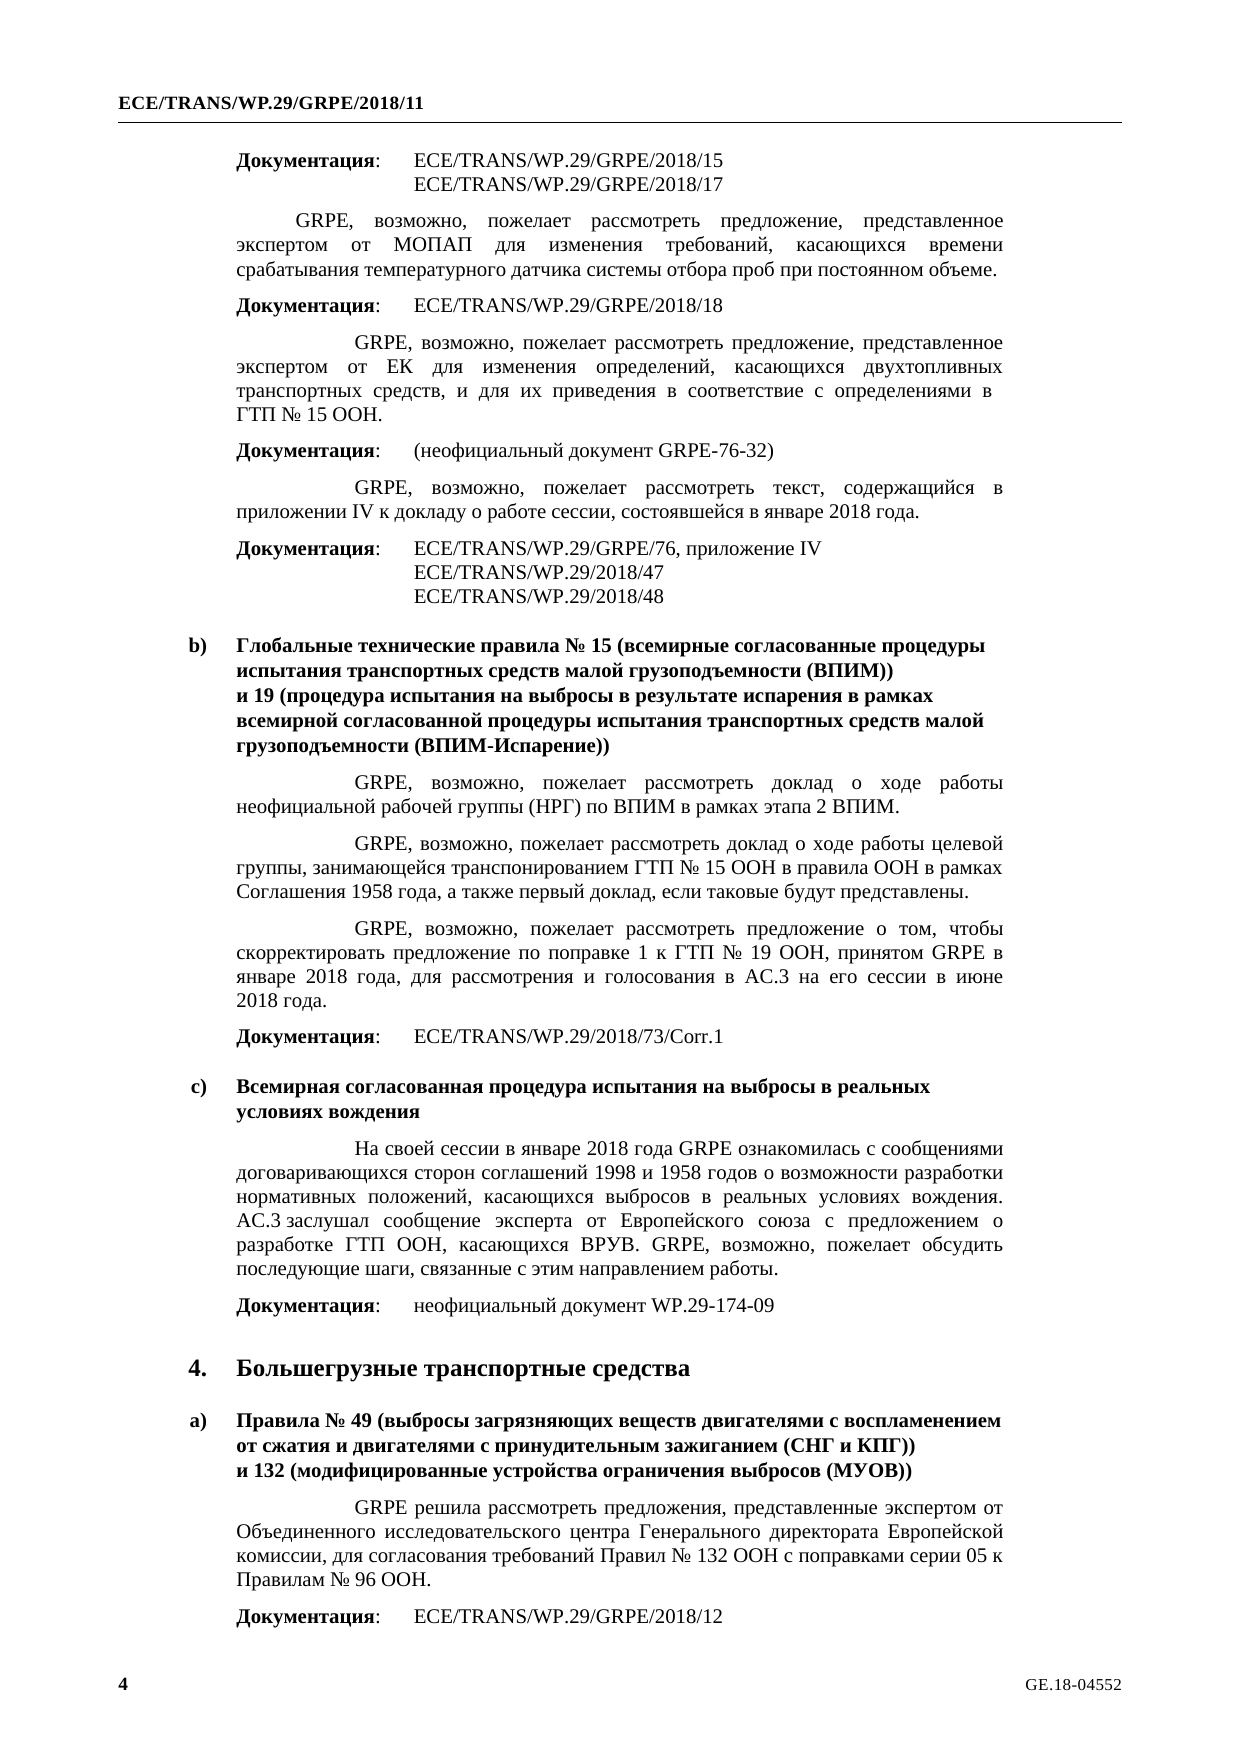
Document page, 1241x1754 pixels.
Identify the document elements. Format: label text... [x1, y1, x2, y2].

text На своей сессии в январе 2018 года GRPE ознакомилась с сообщениями договаривающихся сторон соглашений 1998 и 1958 годов о возможности разработки нормативных положений, касающихся выбросов в реальных условиях вождения. AC.3 заслушал сообщение эксперта от Европейского союза с предложением о разработке ГТП ООН, касающихся ВРУВ. GRPE, возможно, пожелает обсудить последующие шаги, связанные с этим направлением работы. [236, 1136, 1004, 1280]
text GRPE, возможно, пожелает рассмотреть доклад о ходе работы неофициальной рабочей группы (НРГ) по ВПИМ в рамках этапа 2 ВПИМ. [236, 770, 1004, 818]
text Документация: ECE/TRANS/WP.29/GRPE/2018/18 [236, 293, 1004, 317]
text Документация: ECE/TRANS/WP.29/GRPE/2018/15 ECE/TRANS/WP.29/GRPE/2018/17 [236, 148, 1004, 196]
text c) Всемирная согласованная процедура испытания на выбросы в реальных условиях вождения [118, 1073, 1004, 1123]
text b) Глобальные технические правила № 15 (всемирные согласованные процедуры испытания транспортных средств малой грузоподъемности (ВПИМ)) и 19 (процедура испытания на выбросы в результате испарения в рамках всемирной согласованной процедуры испытания транспортных средств малой грузоподъемности (ВПИМ-Испарение)) [118, 633, 1004, 758]
text GRPE решила рассмотреть предложения, представленные экспертом от Объединенного исследовательского центра Генерального директората Европейской комиссии, для согласования требований Правил № 132 ООН с поправками серии 05 к Правилам № 96 ООН. [236, 1495, 1004, 1591]
text 4. Большегрузные транспортные средства [118, 1354, 1004, 1382]
text GRPE, возможно, пожелает рассмотреть предложение, представленное экспертом от ЕК для изменения определений, касающихся двухтопливных транспортных средств, и для их приведения в соответствие с определениями в ГТП № 15 ООН. [236, 329, 1004, 426]
text GRPE, возможно, пожелает рассмотреть предложение, представленное экспертом от МОПАП для изменения требований, касающихся времени срабатывания температурного датчика системы отбора проб при постоянном объеме. [236, 208, 1004, 281]
text GRPE, возможно, пожелает рассмотреть текст, содержащийся в приложении IV к докладу о работе сессии, состоявшейся в январе 2018 года. [236, 475, 1004, 523]
text GRPE, возможно, пожелает рассмотреть предложение о том, чтобы скорректировать предложение по поправке 1 к ГТП № 19 ООН, принятом GRPE в январе 2018 года, для рассмотрения и голосования в АС.3 на его сессии в июне 2018 года. [236, 916, 1004, 1012]
text Документация: неофициальный документ WP.29-174-09 [236, 1293, 1004, 1317]
text a) Правила № 49 (выбросы загрязняющих веществ двигателями с воспламенением от сжатия и двигателями с принудительным зажиганием (СНГ и КПГ)) и 132 (модифицированные устройства ограничения выбросов (МУОВ)) [118, 1407, 1004, 1482]
text Документация: ECE/TRANS/WP.29/2018/73/Corr.1 [236, 1024, 1004, 1048]
text Документация: (неофициальный документ GRPE-76-32) [236, 438, 1004, 462]
text Документация: ECE/TRANS/WP.29/GRPE/2018/12 [236, 1604, 1004, 1628]
text Документация: ECE/TRANS/WP.29/GRPE/76, приложение IV ECE/TRANS/WP.29/2018/47 ECE/TRANS/WP.29/2018/48 [236, 536, 1004, 608]
text GRPE, возможно, пожелает рассмотреть доклад о ходе работы целевой группы, занимающейся транспонированием ГТП № 15 ООН в правила ООН в рамках Соглашения 1958 года, а также первый доклад, если таковые будут представлены. [236, 831, 1004, 903]
